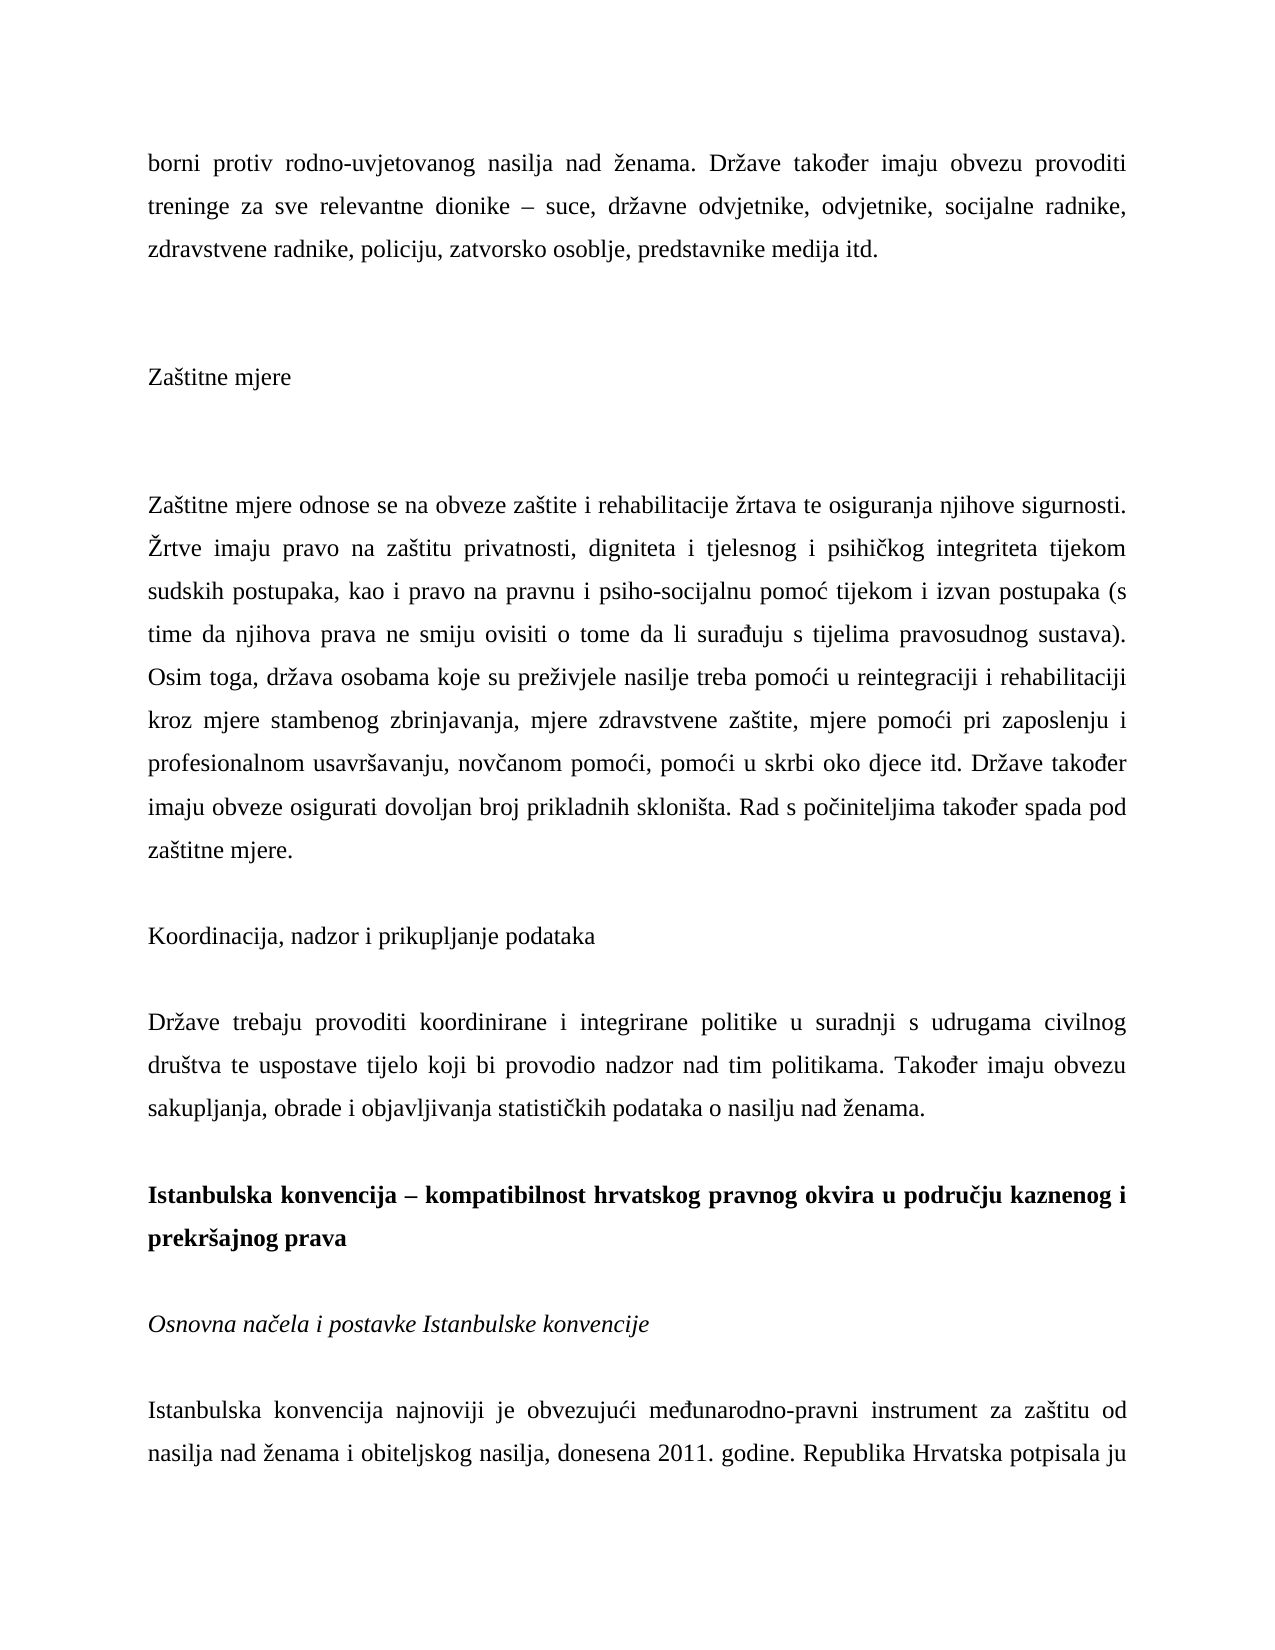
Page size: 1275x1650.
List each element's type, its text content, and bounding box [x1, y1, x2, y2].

text Zaštitne mjere odnose se na obveze zaštite i rehabilitacije žrtava te osiguranja njihove sigurnosti. Žrtve imaju pravo na zaštitu privatnosti, digniteta i tjelesnog i psihičkog integriteta tijekom sudskih postupaka, kao i pravo na pravnu i psiho-socijalnu pomoć tijekom i izvan postupaka (s time da njihova prava ne smiju ovisiti o tome da li surađuju s tijelima pravosudnog sustava). Osim toga, država osobama koje su preživjele nasilje treba pomoći u reintegraciji i rehabilitaciji kroz mjere stambenog zbrinjavanja, mjere zdravstvene zaštite, mjere pomoći pri zaposlenju i profesionalnom usavršavanju, novčanom pomoći, pomoći u skrbi oko djece itd. Države također imaju obveze osigurati dovoljan broj prikladnih skloništa. Rad s počiniteljima također spada pod zaštitne mjere. [148, 490, 1127, 863]
text Koordinacija, nadzor i prikupljanje podataka [148, 921, 1127, 950]
text Istanbulska konvencija – kompatibilnost hrvatskog pravnog okvira u području kaznenog i prekršajnog prava [148, 1180, 1127, 1252]
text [148, 148, 1127, 263]
text Države trebaju provoditi koordinirane i integrirane politike u suradnji s udrugama civilnog društva te uspostave tijelo koji bi provodio nadzor nad tim politikama. Također imaju obvezu sakupljanja, obrade i objavljivanja statističkih podataka o nasilju nad ženama. [148, 1007, 1127, 1122]
text Zaštitne mjere [148, 362, 1127, 391]
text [148, 1395, 1127, 1467]
text Osnovna načela i postavke Istanbulske konvencije [148, 1309, 1127, 1338]
